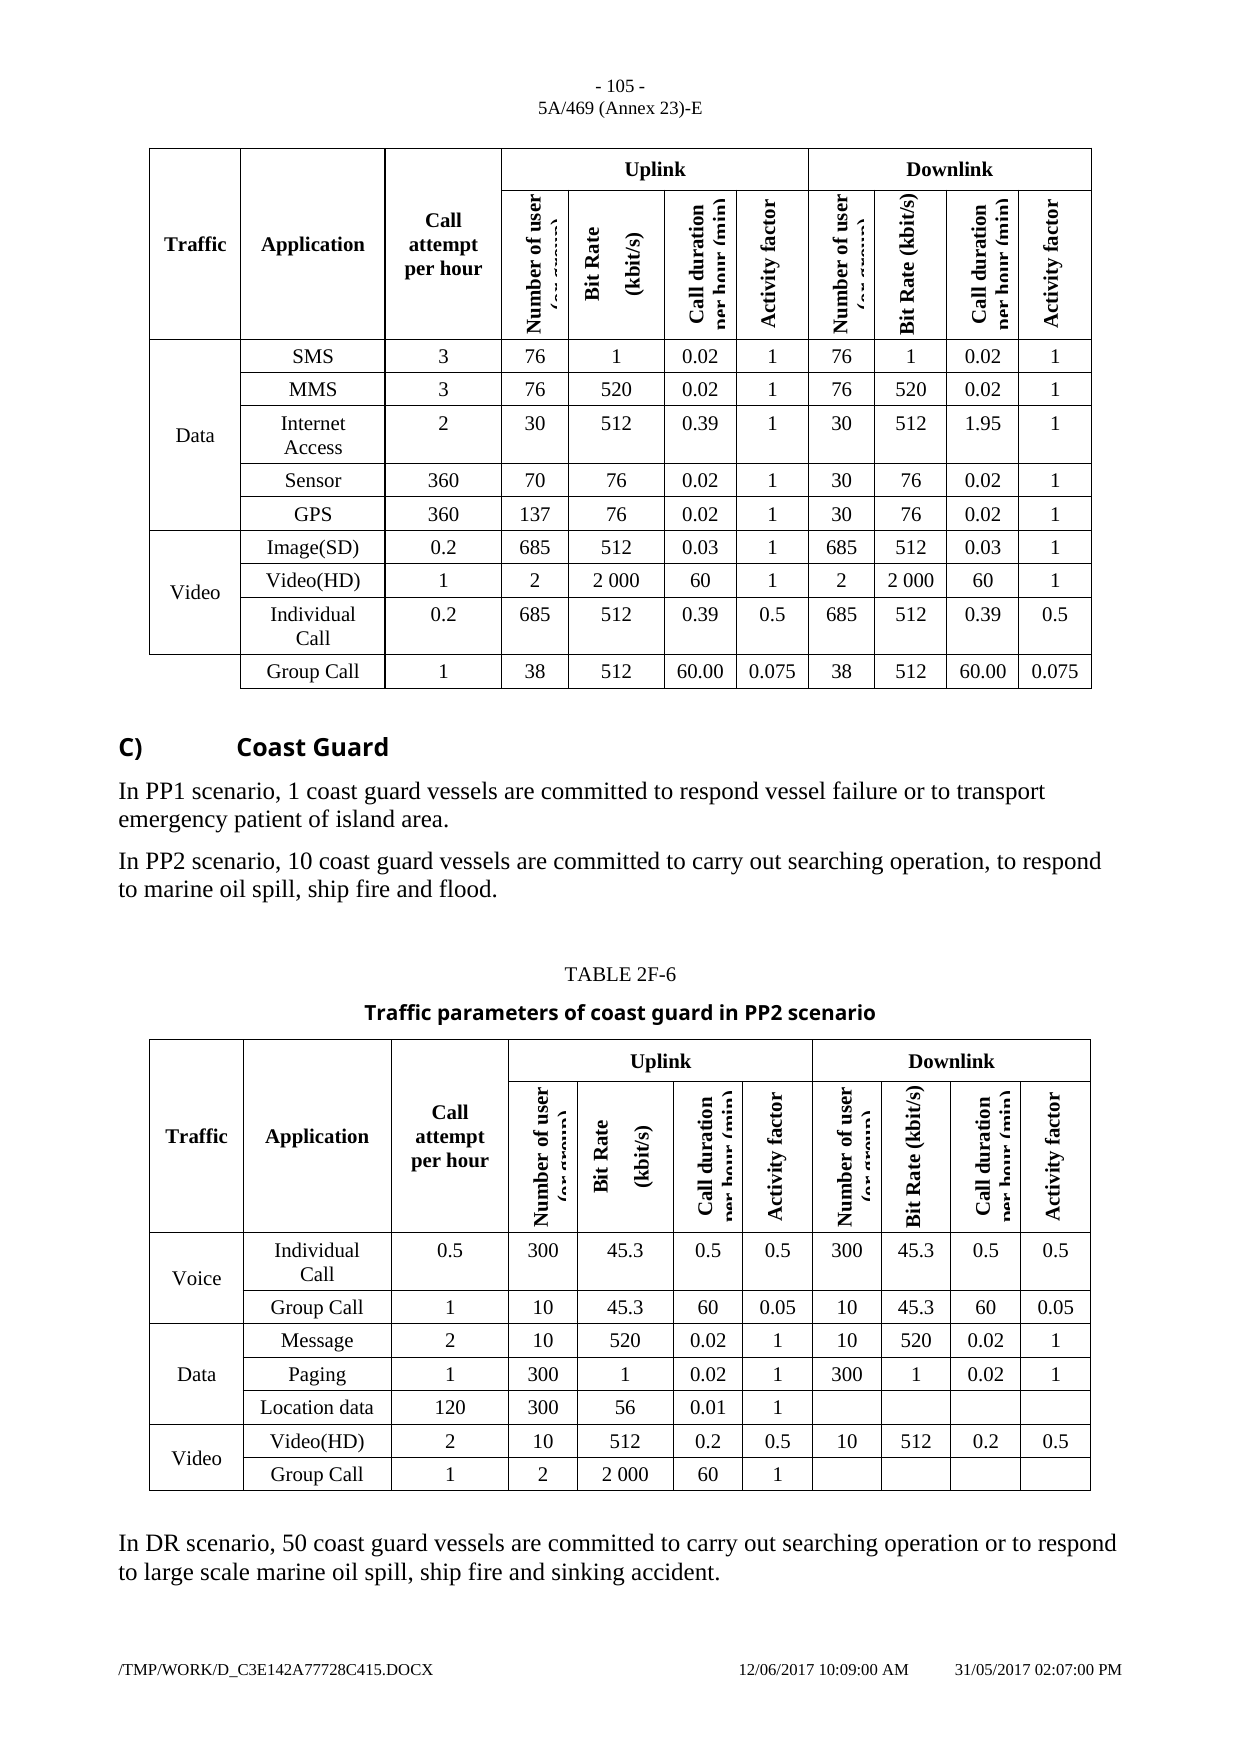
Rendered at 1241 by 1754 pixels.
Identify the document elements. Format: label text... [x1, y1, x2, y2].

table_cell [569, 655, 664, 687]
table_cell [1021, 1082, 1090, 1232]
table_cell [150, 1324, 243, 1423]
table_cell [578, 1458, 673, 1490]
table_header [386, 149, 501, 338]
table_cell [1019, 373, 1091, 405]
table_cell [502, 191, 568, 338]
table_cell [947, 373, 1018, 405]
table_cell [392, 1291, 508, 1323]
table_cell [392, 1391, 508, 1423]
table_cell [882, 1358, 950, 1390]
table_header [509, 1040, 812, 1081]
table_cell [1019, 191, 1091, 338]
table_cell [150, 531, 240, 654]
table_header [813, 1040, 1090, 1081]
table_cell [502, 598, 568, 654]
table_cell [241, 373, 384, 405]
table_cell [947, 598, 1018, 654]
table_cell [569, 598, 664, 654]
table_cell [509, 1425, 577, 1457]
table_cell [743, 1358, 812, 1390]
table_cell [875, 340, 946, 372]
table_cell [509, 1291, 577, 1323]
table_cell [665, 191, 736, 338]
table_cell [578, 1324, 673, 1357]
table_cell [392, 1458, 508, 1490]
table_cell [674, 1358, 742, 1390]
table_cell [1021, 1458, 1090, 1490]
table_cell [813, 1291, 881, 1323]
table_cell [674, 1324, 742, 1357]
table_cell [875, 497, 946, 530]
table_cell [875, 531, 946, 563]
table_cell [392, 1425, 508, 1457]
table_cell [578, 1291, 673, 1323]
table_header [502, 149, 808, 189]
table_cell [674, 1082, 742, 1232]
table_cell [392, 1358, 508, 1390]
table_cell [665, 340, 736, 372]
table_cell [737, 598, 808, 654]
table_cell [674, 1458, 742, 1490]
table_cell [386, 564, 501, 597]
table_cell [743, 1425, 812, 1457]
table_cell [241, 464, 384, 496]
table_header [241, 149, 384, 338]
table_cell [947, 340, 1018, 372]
text TABLE 2F-6 [118, 962, 1122, 986]
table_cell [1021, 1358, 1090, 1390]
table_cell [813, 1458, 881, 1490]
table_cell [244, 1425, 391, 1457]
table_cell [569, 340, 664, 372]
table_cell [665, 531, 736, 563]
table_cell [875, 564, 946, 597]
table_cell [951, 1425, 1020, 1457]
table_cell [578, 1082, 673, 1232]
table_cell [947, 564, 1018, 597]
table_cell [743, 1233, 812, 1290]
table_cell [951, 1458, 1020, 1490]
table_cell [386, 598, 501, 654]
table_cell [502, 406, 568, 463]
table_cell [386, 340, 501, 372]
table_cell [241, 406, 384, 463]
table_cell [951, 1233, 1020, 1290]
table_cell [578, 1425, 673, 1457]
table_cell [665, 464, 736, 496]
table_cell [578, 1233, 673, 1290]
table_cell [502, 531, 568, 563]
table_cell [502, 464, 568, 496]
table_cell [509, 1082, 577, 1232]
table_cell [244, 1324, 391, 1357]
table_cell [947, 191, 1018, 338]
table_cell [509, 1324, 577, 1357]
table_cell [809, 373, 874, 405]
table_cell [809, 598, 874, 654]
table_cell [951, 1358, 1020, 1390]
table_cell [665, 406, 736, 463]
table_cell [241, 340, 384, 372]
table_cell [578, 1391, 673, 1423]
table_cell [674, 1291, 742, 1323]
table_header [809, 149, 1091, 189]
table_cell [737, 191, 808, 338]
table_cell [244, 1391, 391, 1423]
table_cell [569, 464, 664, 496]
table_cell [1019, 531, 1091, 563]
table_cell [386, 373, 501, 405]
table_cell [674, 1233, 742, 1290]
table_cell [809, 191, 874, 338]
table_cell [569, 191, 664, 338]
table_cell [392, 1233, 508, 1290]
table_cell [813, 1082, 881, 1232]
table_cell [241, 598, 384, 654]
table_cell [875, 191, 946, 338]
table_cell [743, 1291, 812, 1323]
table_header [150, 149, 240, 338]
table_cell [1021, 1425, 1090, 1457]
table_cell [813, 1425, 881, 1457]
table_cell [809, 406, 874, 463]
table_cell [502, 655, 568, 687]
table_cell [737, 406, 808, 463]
text In PP1 scenario, 1 coast guard vessels are committed to respond vessel failure or to transport emergency patient of island area. [118, 776, 1122, 833]
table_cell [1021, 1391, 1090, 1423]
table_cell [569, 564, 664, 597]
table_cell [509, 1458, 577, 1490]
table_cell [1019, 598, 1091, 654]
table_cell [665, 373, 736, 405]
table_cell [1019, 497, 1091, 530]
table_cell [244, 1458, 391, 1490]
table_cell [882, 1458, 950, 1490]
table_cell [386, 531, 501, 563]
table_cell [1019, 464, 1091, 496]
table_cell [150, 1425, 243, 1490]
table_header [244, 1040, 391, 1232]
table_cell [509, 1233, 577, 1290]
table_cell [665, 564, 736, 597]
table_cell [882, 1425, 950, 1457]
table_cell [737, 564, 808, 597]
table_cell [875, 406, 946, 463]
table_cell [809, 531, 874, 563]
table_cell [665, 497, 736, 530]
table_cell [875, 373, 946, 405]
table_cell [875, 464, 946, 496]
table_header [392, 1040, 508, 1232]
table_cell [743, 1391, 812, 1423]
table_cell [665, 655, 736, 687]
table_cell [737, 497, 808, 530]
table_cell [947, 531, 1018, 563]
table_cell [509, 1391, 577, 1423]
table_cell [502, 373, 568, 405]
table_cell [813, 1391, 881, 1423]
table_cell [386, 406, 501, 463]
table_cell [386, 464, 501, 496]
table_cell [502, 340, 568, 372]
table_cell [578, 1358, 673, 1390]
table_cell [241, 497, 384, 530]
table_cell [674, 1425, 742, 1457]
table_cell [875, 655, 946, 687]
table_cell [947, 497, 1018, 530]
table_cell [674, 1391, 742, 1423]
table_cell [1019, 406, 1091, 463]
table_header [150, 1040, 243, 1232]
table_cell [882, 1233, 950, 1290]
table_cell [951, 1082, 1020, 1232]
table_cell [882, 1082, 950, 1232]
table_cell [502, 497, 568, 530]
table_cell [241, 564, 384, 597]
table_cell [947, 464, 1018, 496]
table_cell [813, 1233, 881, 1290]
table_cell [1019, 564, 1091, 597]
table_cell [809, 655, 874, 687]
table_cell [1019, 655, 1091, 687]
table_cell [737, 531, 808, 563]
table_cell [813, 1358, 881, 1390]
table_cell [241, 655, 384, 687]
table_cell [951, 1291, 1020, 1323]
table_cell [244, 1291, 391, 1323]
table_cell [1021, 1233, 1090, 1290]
text In PP2 scenario, 10 coast guard vessels are committed to carry out searching operation, to respond to marine oil spill, ship fire and flood. [118, 846, 1122, 903]
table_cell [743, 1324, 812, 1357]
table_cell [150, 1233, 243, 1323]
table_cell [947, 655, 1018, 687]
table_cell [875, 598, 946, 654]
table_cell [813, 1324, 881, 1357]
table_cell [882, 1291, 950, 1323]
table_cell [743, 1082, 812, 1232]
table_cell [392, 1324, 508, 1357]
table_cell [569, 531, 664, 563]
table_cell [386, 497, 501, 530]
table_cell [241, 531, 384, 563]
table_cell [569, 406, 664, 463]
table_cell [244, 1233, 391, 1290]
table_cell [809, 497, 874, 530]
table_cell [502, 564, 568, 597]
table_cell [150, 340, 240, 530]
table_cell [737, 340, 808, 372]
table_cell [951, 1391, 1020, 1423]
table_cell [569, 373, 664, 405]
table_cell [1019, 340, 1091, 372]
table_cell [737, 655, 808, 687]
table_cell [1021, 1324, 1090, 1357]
text In DR scenario, 50 coast guard vessels are committed to carry out searching operation or to respond to large scale marine oil spill, ship fire and sinking accident. [118, 1528, 1122, 1586]
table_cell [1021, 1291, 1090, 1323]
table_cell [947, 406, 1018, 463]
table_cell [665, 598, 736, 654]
subtitle C) Coast Guard [118, 729, 1122, 763]
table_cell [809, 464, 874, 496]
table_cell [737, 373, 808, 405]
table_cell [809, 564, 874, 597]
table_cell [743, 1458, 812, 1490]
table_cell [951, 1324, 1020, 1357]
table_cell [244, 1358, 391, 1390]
title Traffic parameters of coast guard in PP2 scenario [118, 998, 1122, 1027]
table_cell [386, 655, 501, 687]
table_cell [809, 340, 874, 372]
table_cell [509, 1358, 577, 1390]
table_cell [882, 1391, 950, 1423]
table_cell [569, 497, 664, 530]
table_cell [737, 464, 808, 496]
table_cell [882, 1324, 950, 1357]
